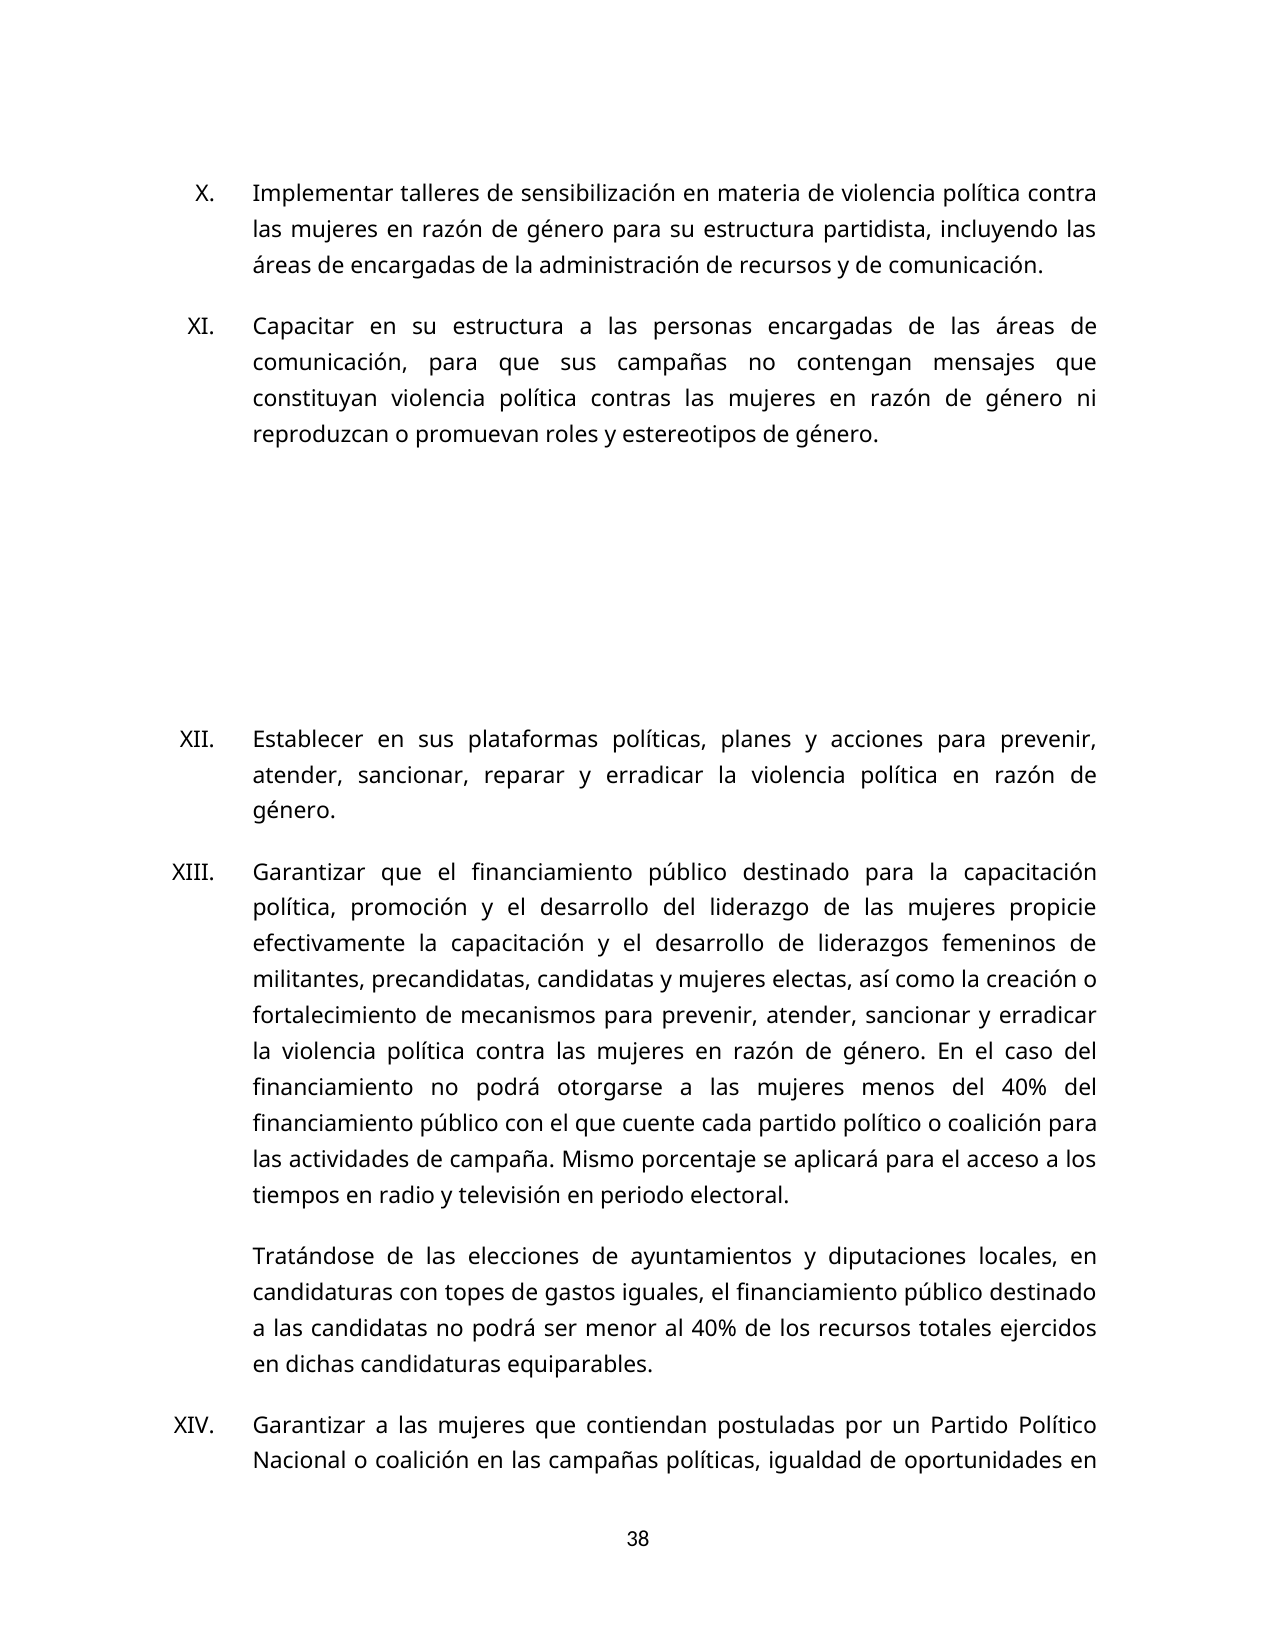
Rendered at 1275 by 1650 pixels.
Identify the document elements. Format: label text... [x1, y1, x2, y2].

list Capacitar en su estructura a las personas encargadas de las áreas de comunicación, para que sus campañas no contengan mensajes que constituyan violencia política contras las mujeres en razón de género ni reproduzcan o promuevan roles y estereotipos de género. [215, 310, 1098, 449]
list Garantizar que el financiamiento público destinado para la capacitación política, promoción y el desarrollo del liderazgo de las mujeres propicie efectivamente la capacitación y el desarrollo de liderazgos femeninos de militantes, precandidatas, candidatas y mujeres electas, así como la creación o fortalecimiento de mecanismos para prevenir, atender, sancionar y erradicar la violencia política contra las mujeres en razón de género. En el caso del financiamiento no podrá otorgarse a las mujeres menos del 40% del financiamiento público con el que cuente cada partido político o coalición para las actividades de campaña. Mismo porcentaje se aplicará para el acceso a los tiempos en radio y televisión en periodo electoral. [215, 855, 1098, 1210]
list Establecer en sus plataformas políticas, planes y acciones para prevenir, atender, sancionar, reparar y erradicar la violencia política en razón de género. [215, 723, 1098, 826]
list Implementar talleres de sensibilización en materia de violencia política contra las mujeres en razón de género para su estructura partidista, incluyendo las áreas de encargadas de la administración de recursos y de comunicación. [215, 177, 1098, 280]
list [215, 1408, 1098, 1476]
list Tratándose de las elecciones de ayuntamientos y diputaciones locales, en candidaturas con topes de gastos iguales, el financiamiento público destinado a las candidatas no podrá ser menor al 40% de los recursos totales ejercidos en dichas candidaturas equiparables. [252, 1240, 1098, 1379]
